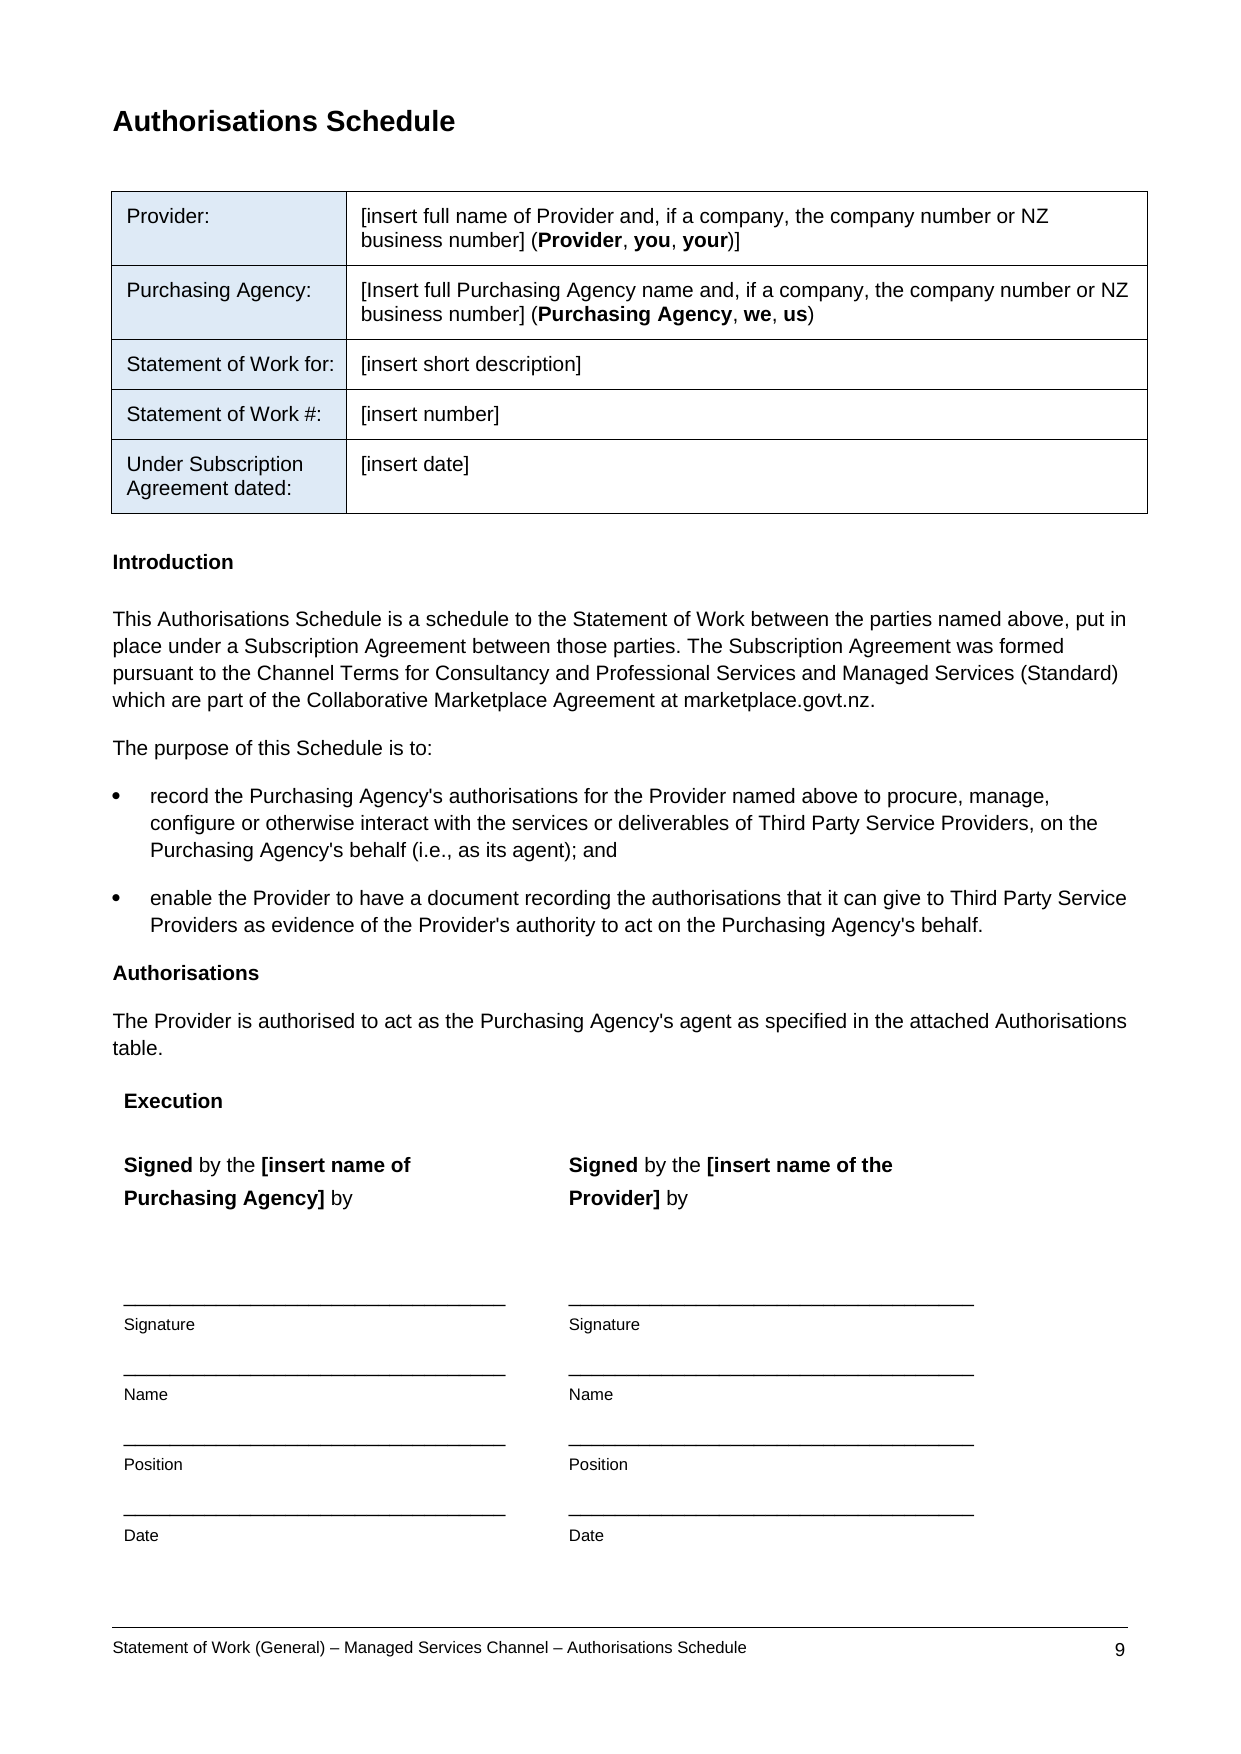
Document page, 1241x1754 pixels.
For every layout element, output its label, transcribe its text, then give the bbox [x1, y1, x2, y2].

table_header Provider: [112, 192, 346, 265]
table_cell Statement of Work for: [112, 340, 346, 389]
table_cell [insert date] [347, 440, 1147, 513]
text This Authorisations Schedule is a schedule to the Statement of Work between the parties named above, put in place under a Subscription Agreement between those parties. The Subscription Agreement was formed pursuant to the Channel Terms for Consultancy and Professional Services and Managed Services (Standard) which are part of the Collaborative Marketplace Agreement at marketplace.govt.nz. [112, 603, 1128, 712]
text Authorisations Schedule [112, 104, 1128, 138]
table_cell Under Subscription Agreement dated: [112, 440, 346, 513]
list record the Purchasing Agency's authorisations for the Provider named above to procure, manage, configure or otherwise interact with the services or deliverables of Third Party Service Providers, on the Purchasing Agency's behalf (i.e., as its agent); and [112, 780, 1128, 862]
table_cell [Insert full Purchasing Agency name and, if a company, the company number or NZ business number] (Purchasing Agency, we, us) [347, 266, 1147, 339]
table_cell Purchasing Agency: [112, 266, 346, 339]
table_cell Statement of Work #: [112, 390, 346, 439]
text The Provider is authorised to act as the Purchasing Agency's agent as specified in the attached Authorisations table. [112, 1005, 1128, 1059]
table_cell [insert number] [347, 390, 1147, 439]
text Authorisations [112, 957, 1128, 984]
table_cell [insert short description] [347, 340, 1147, 389]
text The purpose of this Schedule is to: [112, 732, 1128, 759]
table_header Signed by the [insert name of the Provider] by ___________________________________ Signature ___________________________________ Name ___________________________________ Position ___________________________________ Date [558, 1080, 1067, 1585]
table_header [insert full name of Provider and, if a company, the company number or NZ business number] (Provider, you, your)] [347, 192, 1147, 265]
table_header Execution Signed by the [insert name of Purchasing Agency] by _________________________________ Signature _________________________________ Name _________________________________ Position _________________________________ Date [97, 1080, 557, 1585]
list enable the Provider to have a document recording the authorisations that it can give to Third Party Service Providers as evidence of the Provider's authority to act on the Purchasing Agency's behalf. [112, 882, 1128, 937]
text Introduction [112, 550, 1128, 574]
